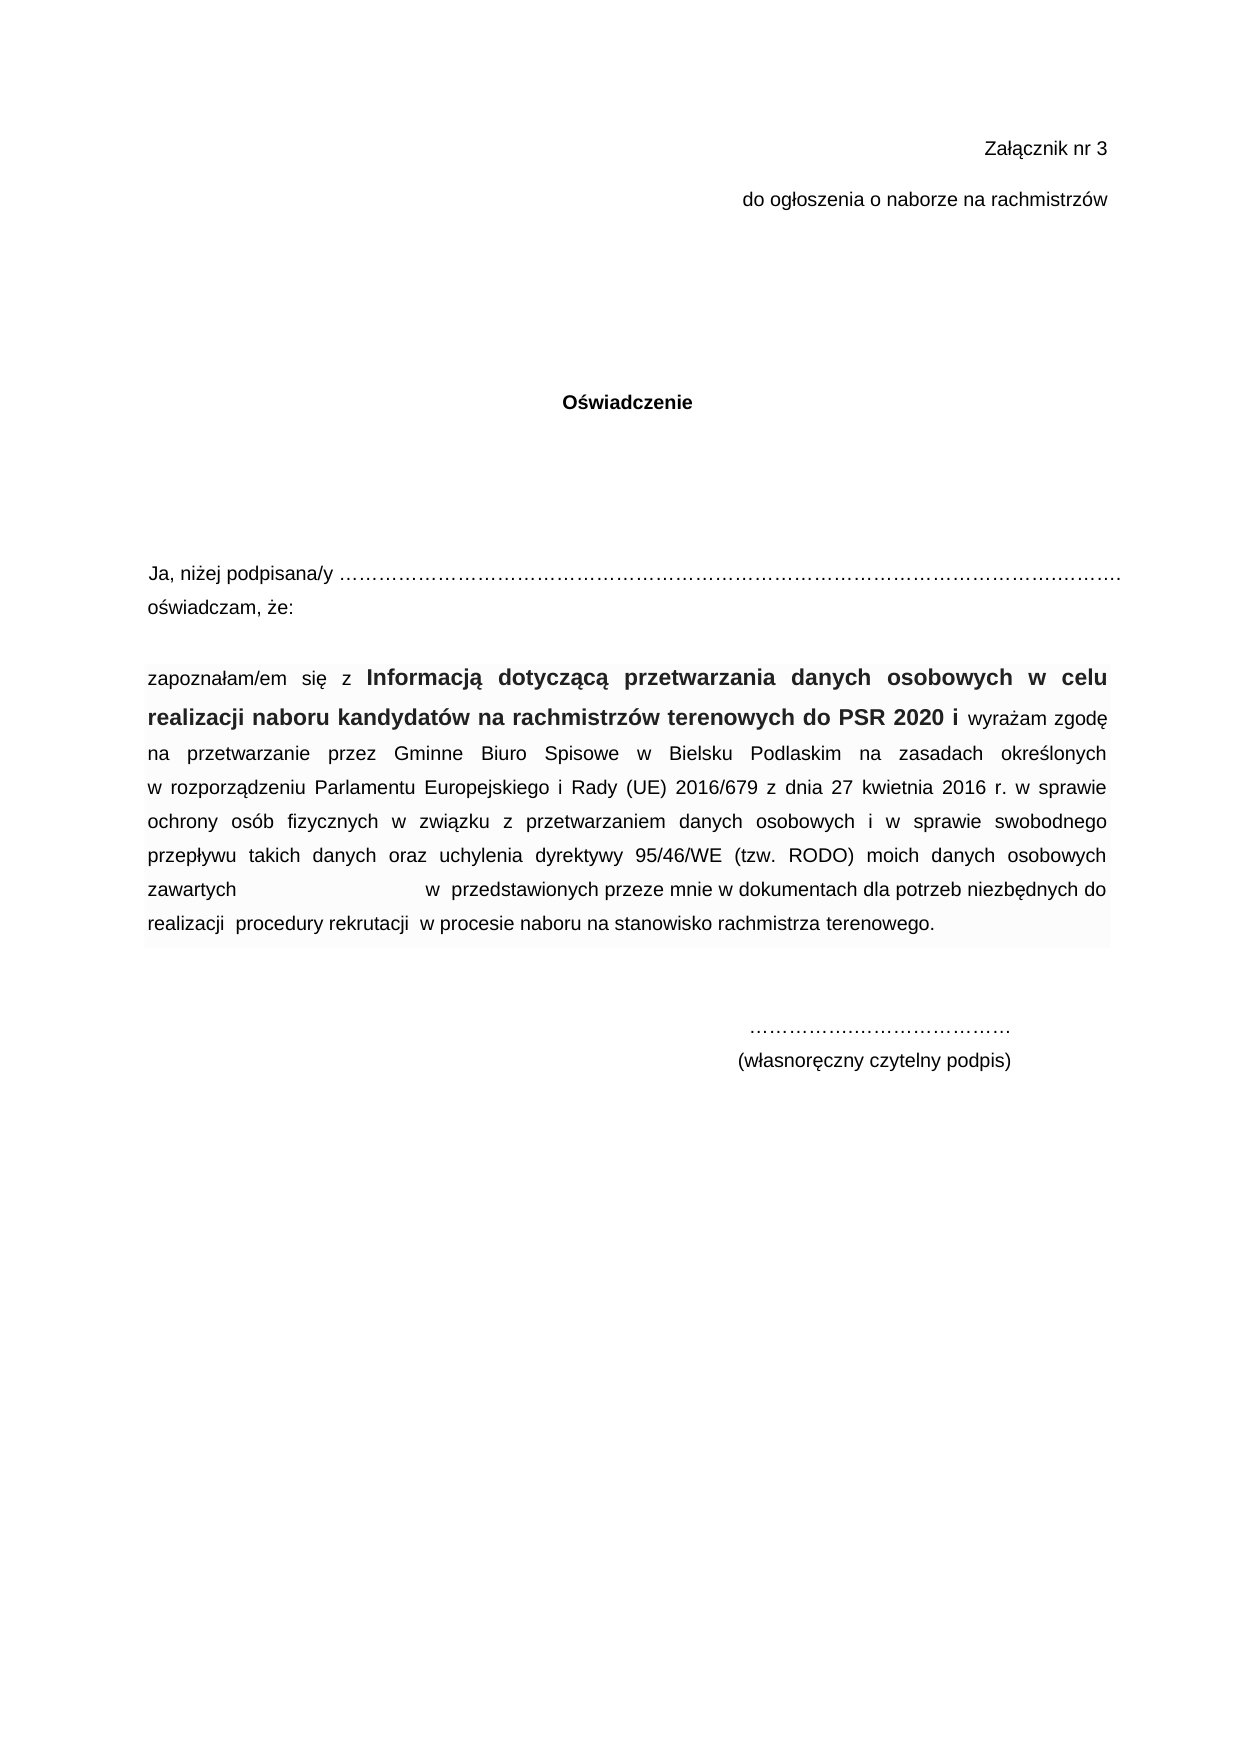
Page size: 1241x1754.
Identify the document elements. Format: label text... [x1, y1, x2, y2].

text oświadczam, że: [147, 596, 1121, 618]
subtitle Oświadczenie [187, 391, 1068, 413]
text Załącznik nr 3 do ogłoszenia o naborze na rachmistrzów [742, 137, 1109, 211]
text …………….…………………… (własnoręczny czytelny podpis) [738, 1015, 1013, 1072]
text Ja, niżej podpisana/y ……………………………………………………………………………………………….………. [147, 562, 1121, 584]
